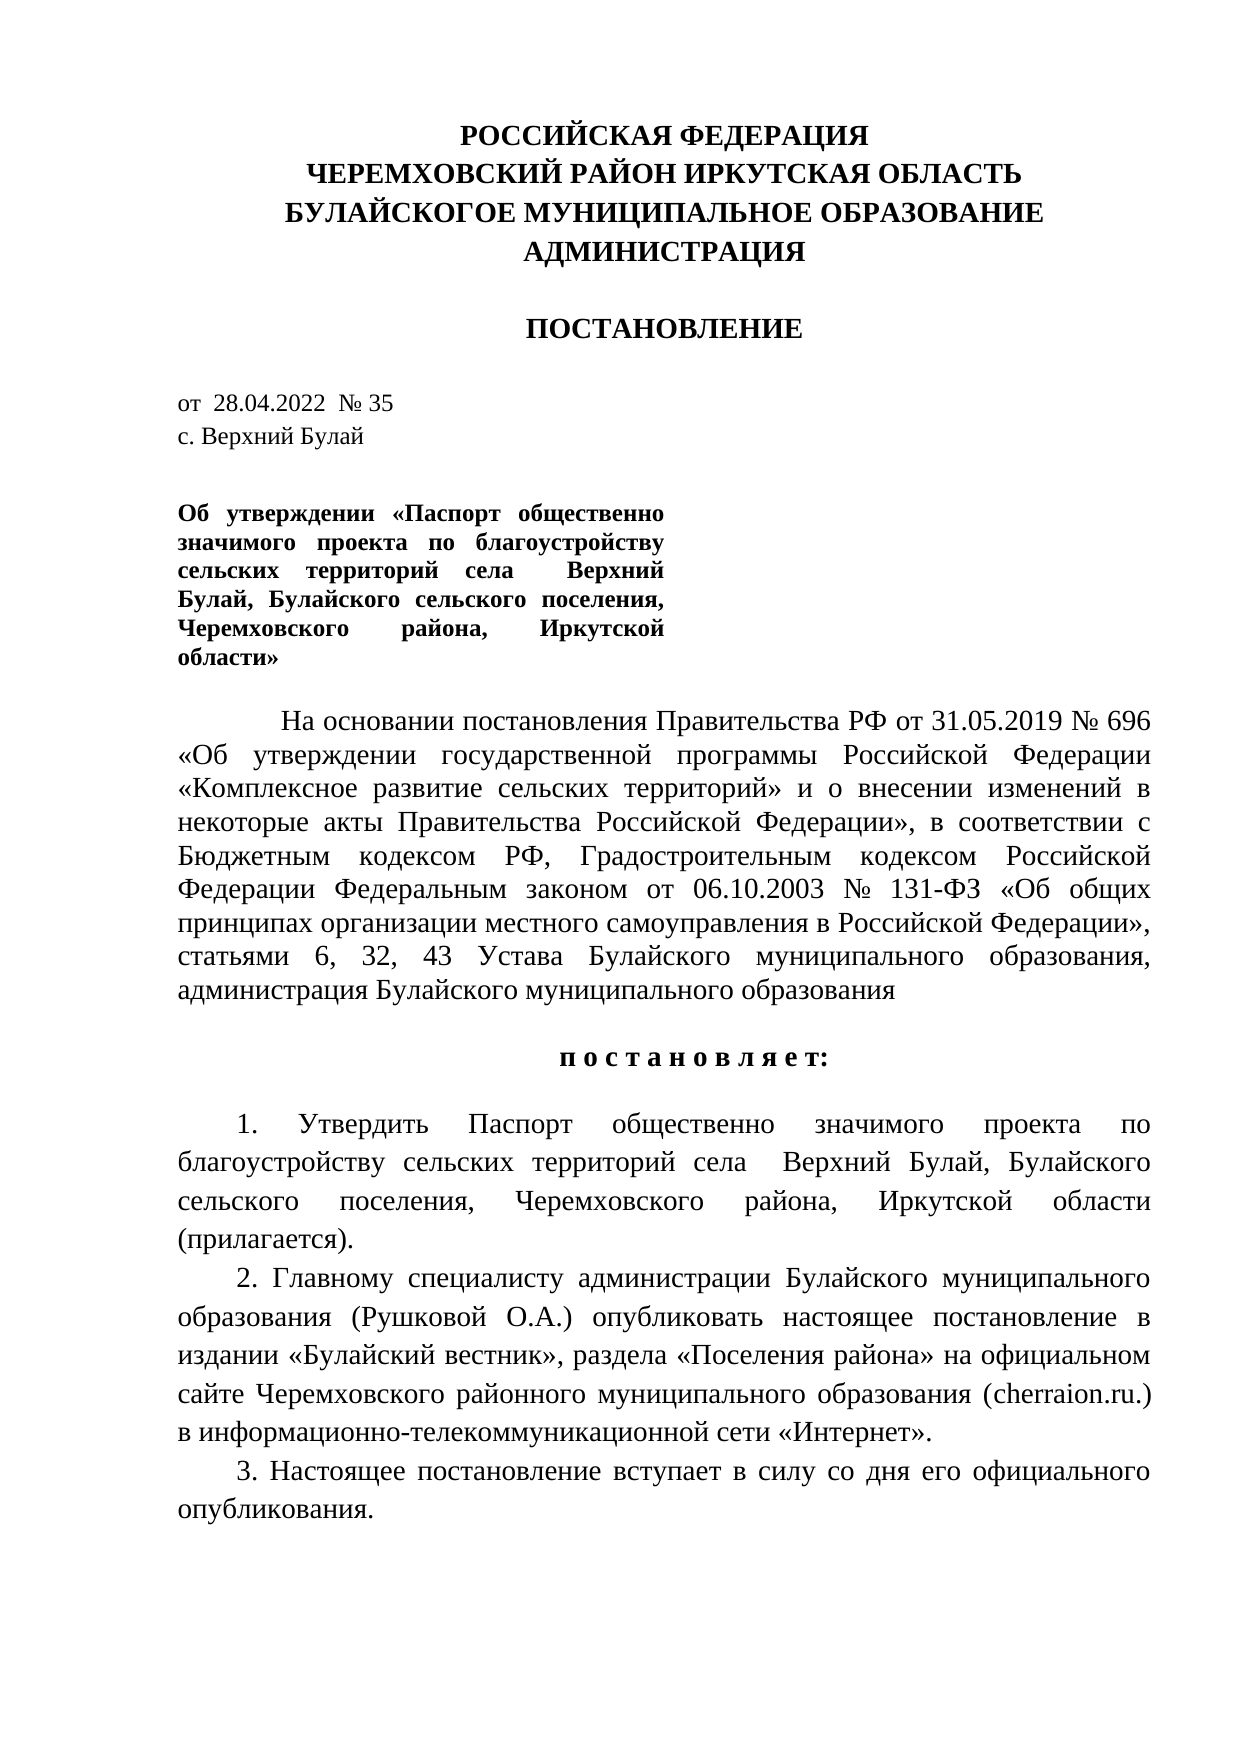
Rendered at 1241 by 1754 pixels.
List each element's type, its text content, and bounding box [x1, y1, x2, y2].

text На основании постановления Правительства РФ от 31.05.2019 № 696 «Об утверждении государственной программы Российской Федерации «Комплексное развитие сельских территорий» и о внесении изменений в некоторые акты Правительства Российской Федерации», в соответствии с Бюджетным кодексом РФ, Градостроительным кодексом Российской Федерации Федеральным законом от 06.10.2003 № 131-ФЗ «Об общих принципах организации местного самоуправления в Российской Федерации», статьями 6, 32, 43 Устава Булайского муниципального образования, администрация Булайского муниципального образования [177, 703, 1152, 1005]
text Об утверждении «Паспорт общественно значимого проекта по благоустройству сельских территорий села Верхний Булай, Булайского сельского поселения, Черемховского района, Иркутской области» [177, 498, 664, 671]
text с. Верхний Булай [177, 421, 1152, 450]
text п о с т а н о в л я е т: [177, 1039, 1152, 1072]
list 2. Главному специалисту администрации Булайского муниципального образования (Рушковой О.А.) опубликовать настоящее постановление в издании «Булайский вестник», раздела «Поселения района» на официальном сайте Черемховского районного муниципального образования (cherraion.ru.) в информационно-телекоммуникационной сети «Интернет». [177, 1260, 1152, 1448]
text БУЛАЙСКОГОЕ МУНИЦИПАЛЬНОЕ ОБРАЗОВАНИЕ [177, 195, 1152, 229]
text РОССИЙСКАЯ ФЕДЕРАЦИЯ [177, 118, 1152, 152]
text ПОСТАНОВЛЕНИЕ [177, 311, 1152, 344]
text АДМИНИСТРАЦИЯ [177, 234, 1152, 267]
text ЧЕРЕМХОВСКИЙ РАЙОН ИРКУТСКАЯ ОБЛАСТЬ [177, 157, 1152, 190]
list 1. Утвердить Паспорт общественно значимого проекта по благоустройству сельских территорий села Верхний Булай, Булайского сельского поселения, Черемховского района, Иркутской области (прилагается). [177, 1106, 1152, 1255]
list 3. Настоящее постановление вступает в силу со дня его официального опубликования. [177, 1453, 1152, 1525]
text от 28.04.2022 № 35 [177, 388, 1152, 417]
